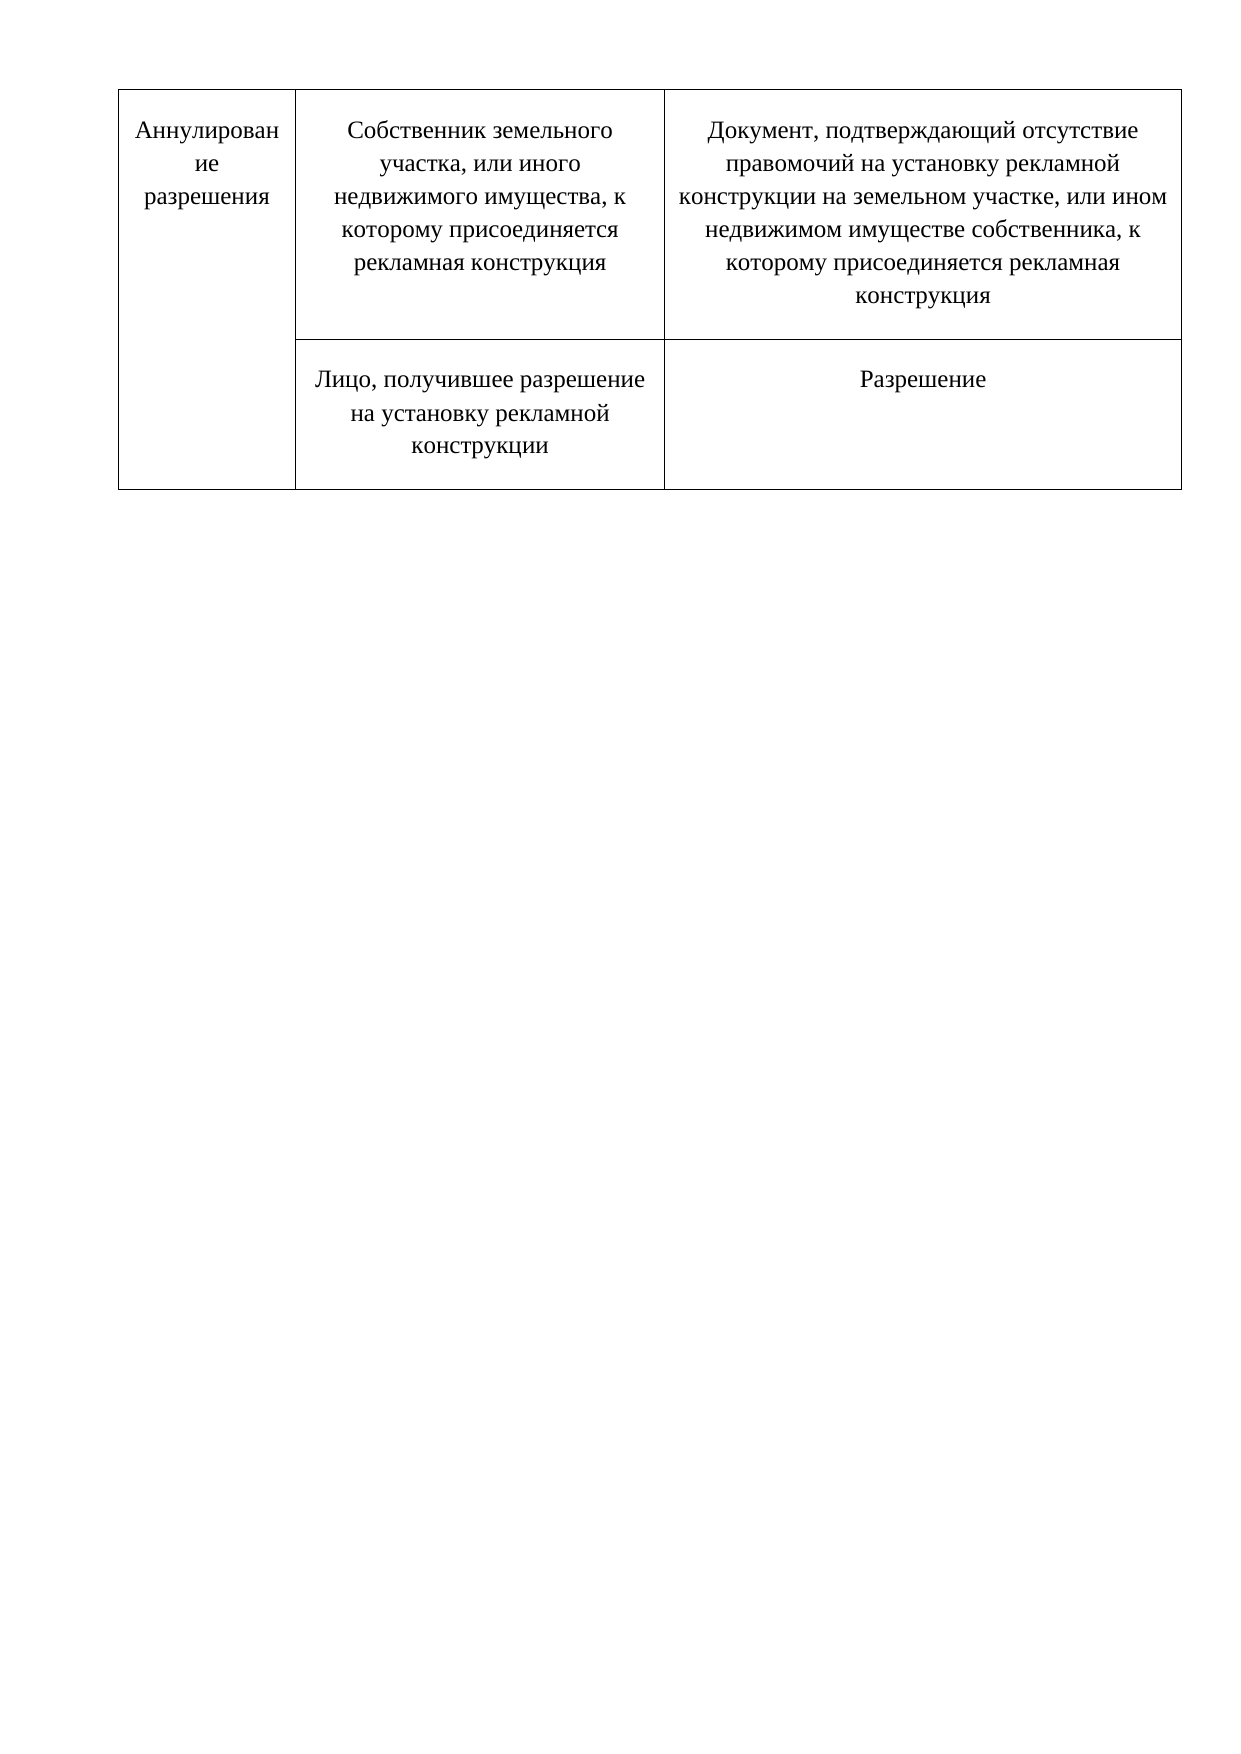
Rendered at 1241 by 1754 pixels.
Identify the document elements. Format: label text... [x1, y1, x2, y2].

table_cell Аннулирование разрешения [119, 90, 295, 489]
table_cell Лицо, получившее разрешение на установку рекламной конструкции [296, 340, 664, 489]
table_cell Документ, подтверждающий отсутствие правомочий на установку рекламной конструкции на земельном участке, или ином недвижимом имуществе собственника, к которому присоединяется рекламная конструкция [665, 90, 1181, 338]
table_cell Разрешение [665, 340, 1181, 489]
table_cell Собственник земельного участка, или иного недвижимого имущества, к которому присоединяется рекламная конструкция [296, 90, 664, 338]
